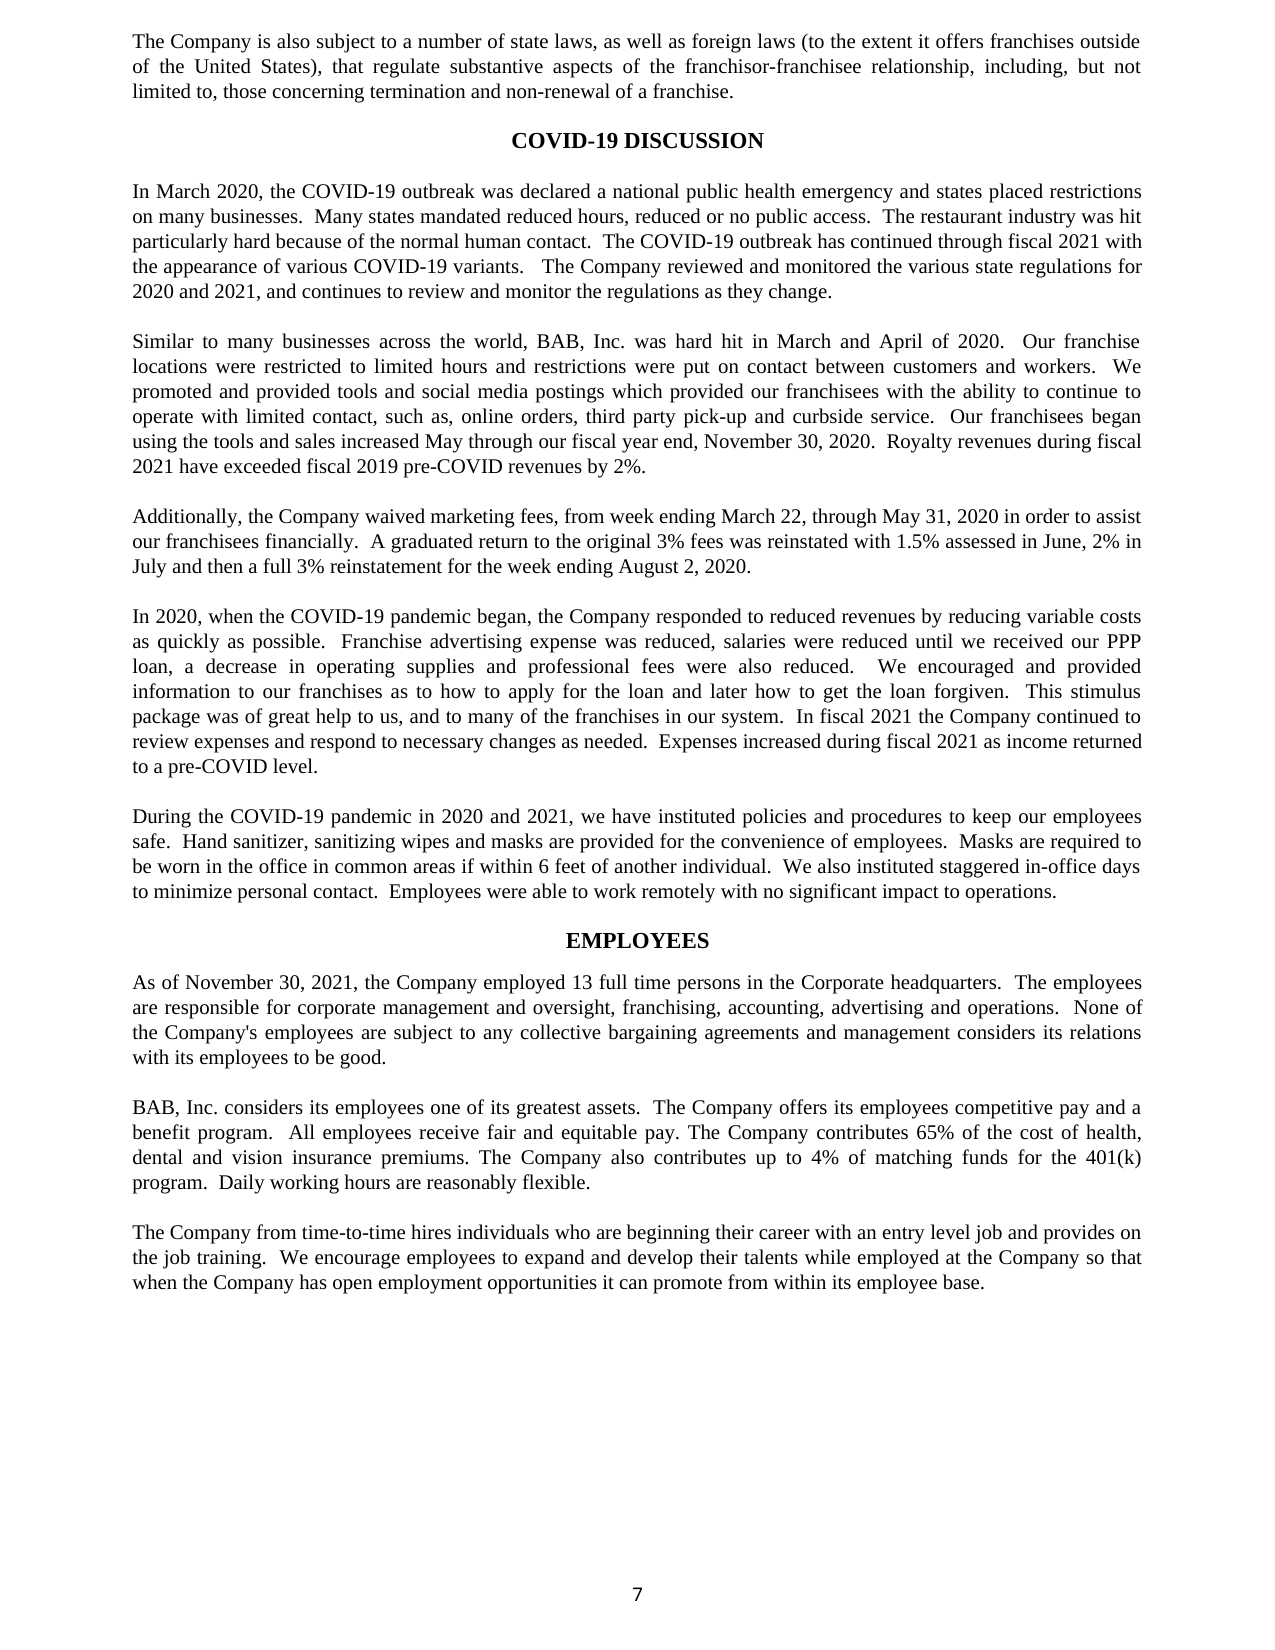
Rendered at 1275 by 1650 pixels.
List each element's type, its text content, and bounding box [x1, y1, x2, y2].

text As of November 30, 2021, the Company employed 13 full time persons in the Corporate headquarters. The employees are responsible for corporate management and oversight, franchising, accounting, advertising and operations. None of the Company's employees are subject to any collective bargaining agreements and management considers its relations with its employees to be good. [132, 970, 1143, 1070]
text The Company is also subject to a number of state laws, as well as foreign laws (to the extent it offers franchises outside of the United States), that regulate substantive aspects of the franchisor-franchisee relationship, including, but not limited to, those concerning termination and non-renewal of a franchise. [132, 28, 1143, 103]
text In March 2020, the COVID-19 outbreak was declared a national public health emergency and states placed restrictions on many businesses. Many states mandated reduced hours, reduced or no public access. The restaurant industry was hit particularly hard because of the normal human contact. The COVID-19 outbreak has continued through fiscal 2021 with the appearance of various COVID-19 variants. The Company reviewed and monitored the various state regulations for 2020 and 2021, and continues to review and monitor the regulations as they change. [132, 178, 1143, 303]
text EMPLOYEES [132, 928, 1143, 953]
text The Company from time-to-time hires individuals who are beginning their career with an entry level job and provides on the job training. We encourage employees to expand and develop their talents while employed at the Company so that when the Company has open employment opportunities it can promote from within its employee base. [132, 1220, 1143, 1295]
text BAB, Inc. considers its employees one of its greatest assets. The Company offers its employees competitive pay and a benefit program. All employees receive fair and equitable pay. The Company contributes 65% of the cost of health, dental and vision insurance premiums. The Company also contributes up to 4% of matching funds for the 401(k) program. Daily working hours are reasonably flexible. [132, 1095, 1143, 1195]
text Additionally, the Company waived marketing fees, from week ending March 22, through May 31, 2020 in order to assist our franchisees financially. A graduated return to the original 3% fees was reinstated with 1.5% assessed in June, 2% in July and then a full 3% reinstatement for the week ending August 2, 2020. [132, 503, 1143, 578]
text COVID-19 DISCUSSION [132, 128, 1143, 153]
text During the COVID-19 pandemic in 2020 and 2021, we have instituted policies and procedures to keep our employees safe. Hand sanitizer, sanitizing wipes and masks are provided for the convenience of employees. Masks are required to be worn in the office in common areas if within 6 feet of another individual. We also instituted staggered in-office days to minimize personal contact. Employees were able to work remotely with no significant impact to operations. [132, 803, 1143, 903]
text Similar to many businesses across the world, BAB, Inc. was hard hit in March and April of 2020. Our franchise locations were restricted to limited hours and restrictions were put on contact between customers and workers. We promoted and provided tools and social media postings which provided our franchisees with the ability to continue to operate with limited contact, such as, online orders, third party pick-up and curbside service. Our franchisees began using the tools and sales increased May through our fiscal year end, November 30, 2020. Royalty revenues during fiscal 2021 have exceeded fiscal 2019 pre-COVID revenues by 2%. [132, 328, 1143, 478]
text In 2020, when the COVID-19 pandemic began, the Company responded to reduced revenues by reducing variable costs as quickly as possible. Franchise advertising expense was reduced, salaries were reduced until we received our PPP loan, a decrease in operating supplies and professional fees were also reduced. We encouraged and provided information to our franchises as to how to apply for the loan and later how to get the loan forgiven. This stimulus package was of great help to us, and to many of the franchises in our system. In fiscal 2021 the Company continued to review expenses and respond to necessary changes as needed. Expenses increased during fiscal 2021 as income returned to a pre-COVID level. [132, 603, 1143, 778]
